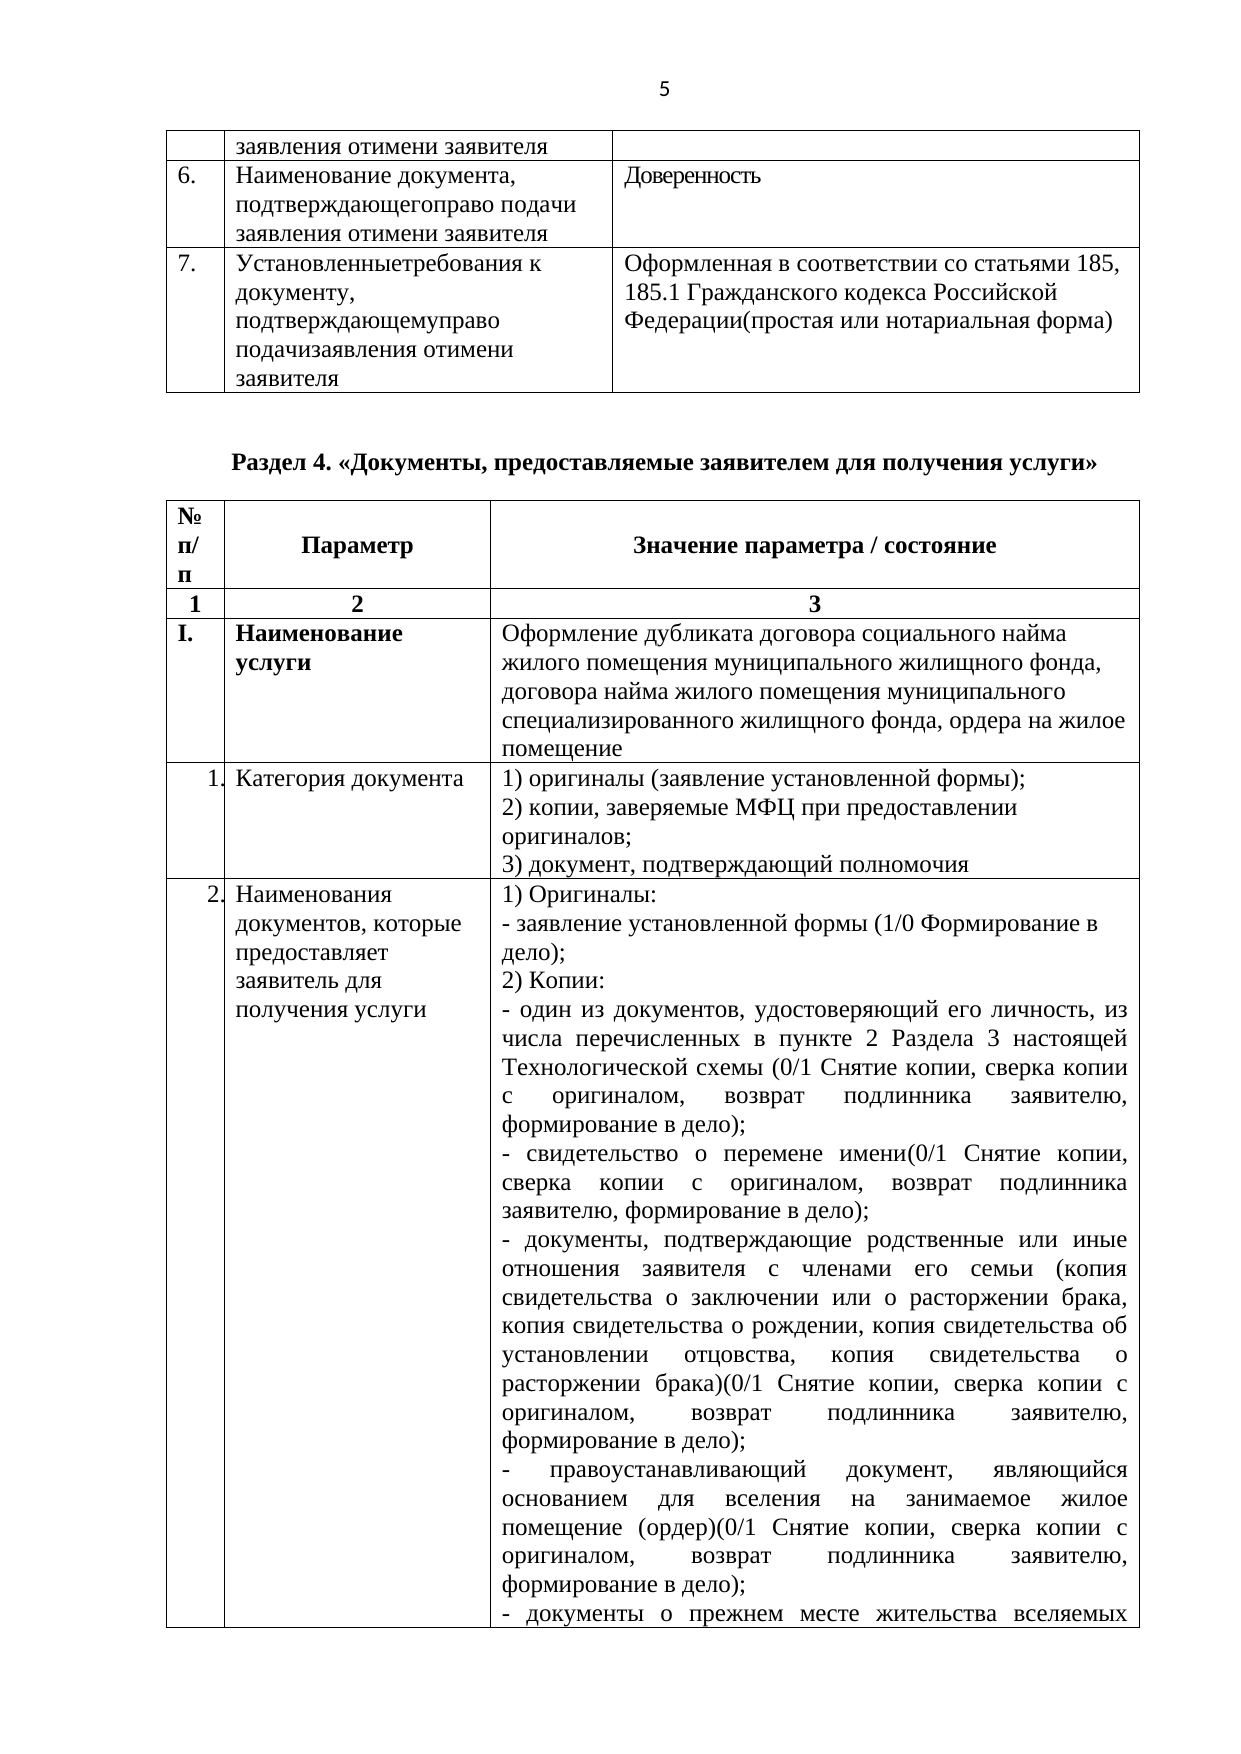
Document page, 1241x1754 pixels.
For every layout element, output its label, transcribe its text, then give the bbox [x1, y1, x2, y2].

table_cell Наименование услуги [225, 619, 490, 762]
table_cell 1) оригиналы (заявление установленной формы); 2) копии, заверяемые МФЦ при предоставлении оригиналов; 3) документ, подтверждающий полномочия [491, 763, 1139, 878]
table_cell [491, 879, 1139, 1627]
table_cell Оформление дубликата договора социального найма жилого помещения муниципального жилищного фонда, договора найма жилого помещения муниципального специализированного жилищного фонда, ордера на жилое помещение [491, 619, 1139, 762]
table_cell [613, 131, 1139, 159]
table_cell [167, 763, 224, 878]
table_cell Категория документа [225, 763, 490, 878]
table_cell 3 [491, 589, 1139, 617]
table_cell [167, 161, 224, 247]
table_header № п/п [167, 501, 224, 588]
table_header Значение параметра / состояние [491, 501, 1139, 588]
table_cell 2 [225, 589, 490, 617]
table_cell Установленныетребования к документу, подтверждающемуправо подачизаявления отимени заявителя [225, 248, 612, 392]
text Раздел 4. «Документы, предоставляемые заявителем для получения услуги» [177, 447, 1152, 475]
table_cell Оформленная в соответствии со статьями 185, 185.1 Гражданского кодекса Российской Федерации(простая или нотариальная форма) [613, 248, 1139, 392]
table_cell I. [167, 619, 224, 762]
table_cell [225, 131, 612, 159]
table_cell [225, 879, 490, 1627]
table_cell Доверенность [613, 161, 1139, 247]
table_cell [167, 248, 224, 392]
table_cell Наименование документа, подтверждающегоправо подачи заявления отимени заявителя [225, 161, 612, 247]
table_cell [167, 879, 224, 1627]
table_header Параметр [225, 501, 490, 588]
table_cell [167, 131, 224, 159]
table_cell 1 [167, 589, 224, 617]
